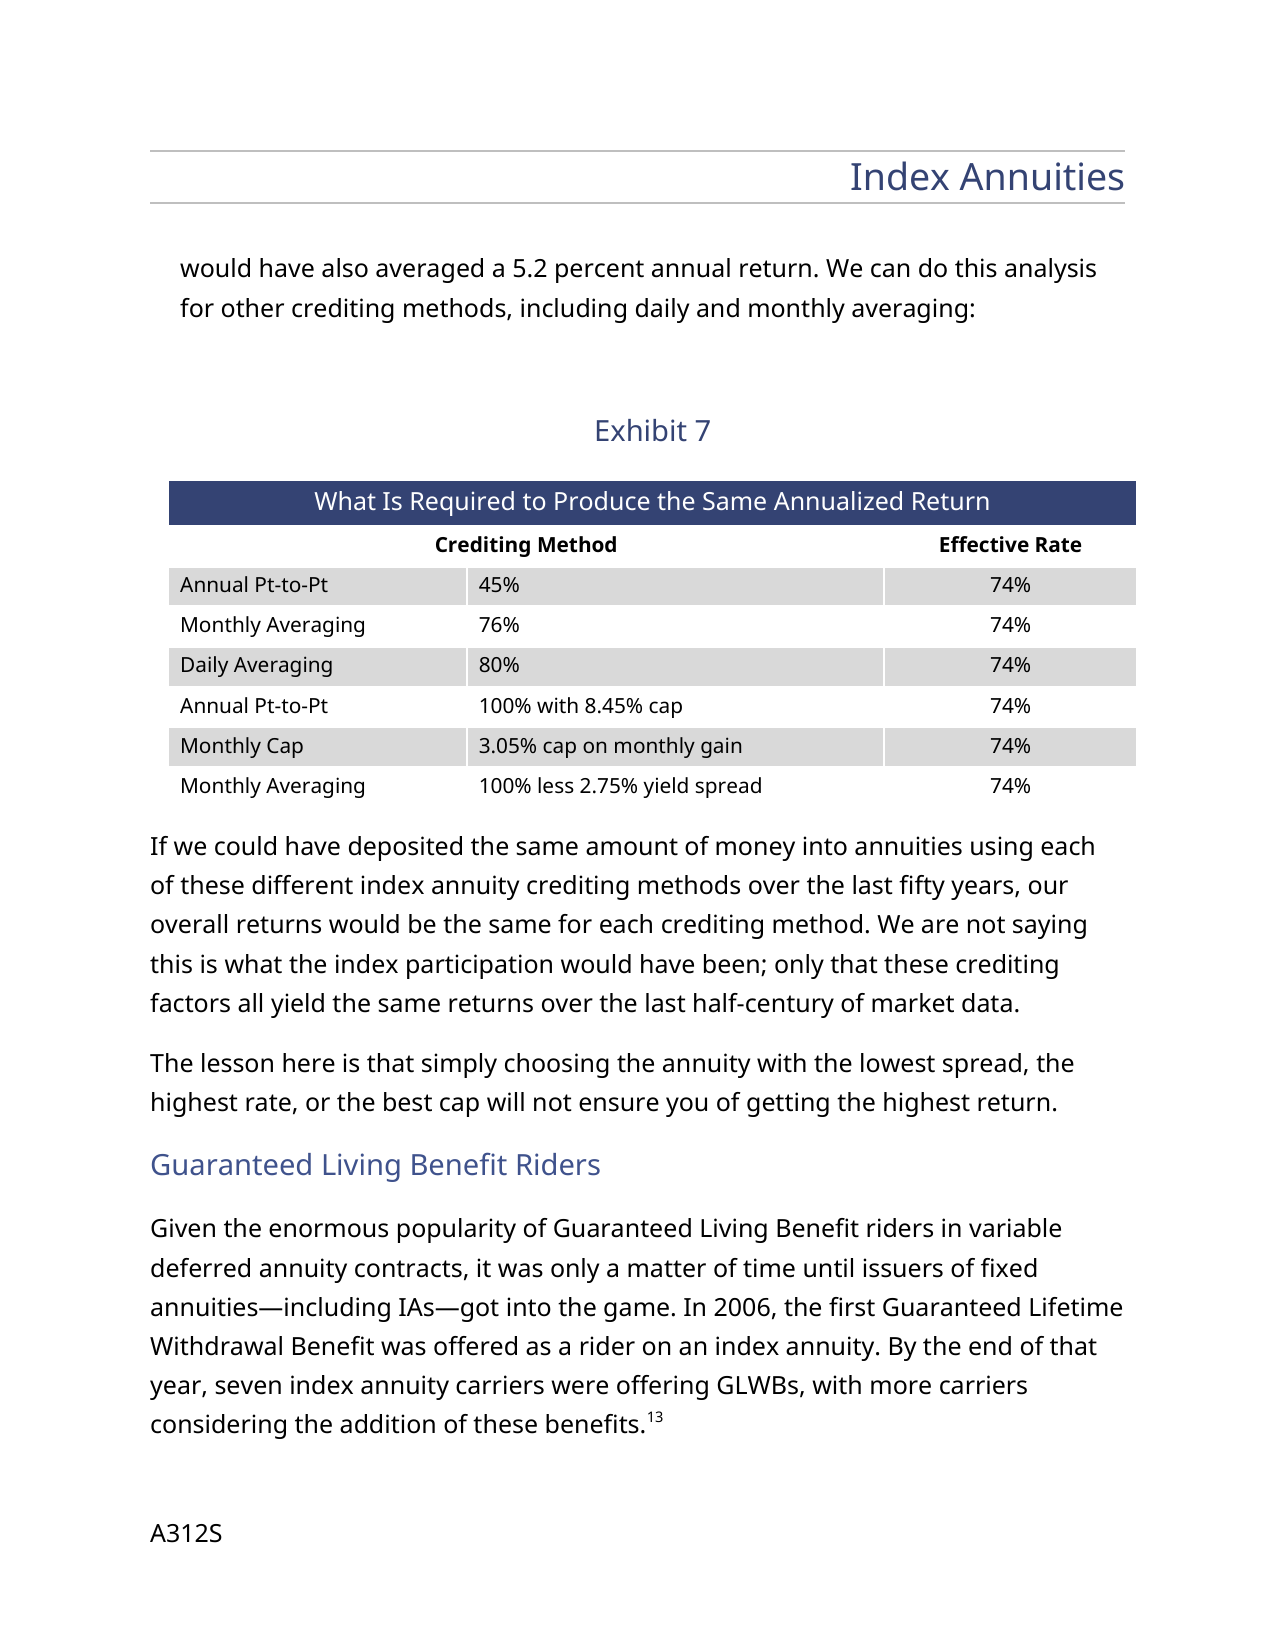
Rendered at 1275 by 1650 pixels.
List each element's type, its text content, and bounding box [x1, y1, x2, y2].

table_cell Crediting Method [169, 527, 883, 565]
table_cell 3.05% cap on monthly gain [468, 728, 883, 766]
text If we could have deposited the same amount of money into annuities using each of these different index annuity crediting methods over the last fifty years, our overall returns would be the same for each crediting method. We are not saying this is what the index participation would have been; only that these crediting factors all yield the same returns over the last half-century of market data. [150, 829, 1125, 1019]
table_cell Effective Rate [885, 527, 1136, 565]
table_cell Monthly Cap [169, 728, 466, 766]
table_cell Annual Pt-to-Pt [169, 568, 466, 605]
table_header would have also averaged a 5.2 percent annual return. We can do this analysis for other crediting methods, including daily and monthly averaging: Exhibit 7 [169, 227, 1136, 479]
table_cell Annual Pt-to-Pt [169, 688, 466, 726]
table_cell 74% [885, 688, 1136, 726]
table_cell 74% [885, 568, 1136, 605]
table_cell 100% with 8.45% cap [468, 688, 883, 726]
table_cell 74% [885, 608, 1136, 646]
table_cell 76% [468, 608, 883, 646]
table_cell Monthly Averaging [169, 768, 466, 806]
title Index Annuities [150, 152, 1125, 202]
table_cell 100% less 2.75% yield spread [468, 768, 883, 806]
table_cell Daily Averaging [169, 648, 466, 686]
table_cell What Is Required to Produce the Same Annualized Return [169, 481, 1136, 525]
table_cell 74% [885, 648, 1136, 686]
text The lesson here is that simply choosing the annuity with the lowest spread, the highest rate, or the best cap will not ensure you of getting the highest return. [150, 1046, 1125, 1119]
table_cell 45% [468, 568, 883, 605]
table_cell 80% [468, 648, 883, 686]
text Given the enormous popularity of Guaranteed Living Benefit riders in variable deferred annuity contracts, it was only a matter of time until issuers of fixed annuities—including IAs—got into the game. In 2006, the first Guaranteed Lifetime Withdrawal Benefit was offered as a rider on an index annuity. By the end of that year, seven index annuity carriers were offering GLWBs, with more carriers considering the addition of these benefits. [150, 1211, 1125, 1441]
table_cell 74% [885, 768, 1136, 806]
subtitle Guaranteed Living Benefit Riders [150, 1145, 1125, 1184]
table_cell 74% [885, 728, 1136, 766]
table_cell Monthly Averaging [169, 608, 466, 646]
